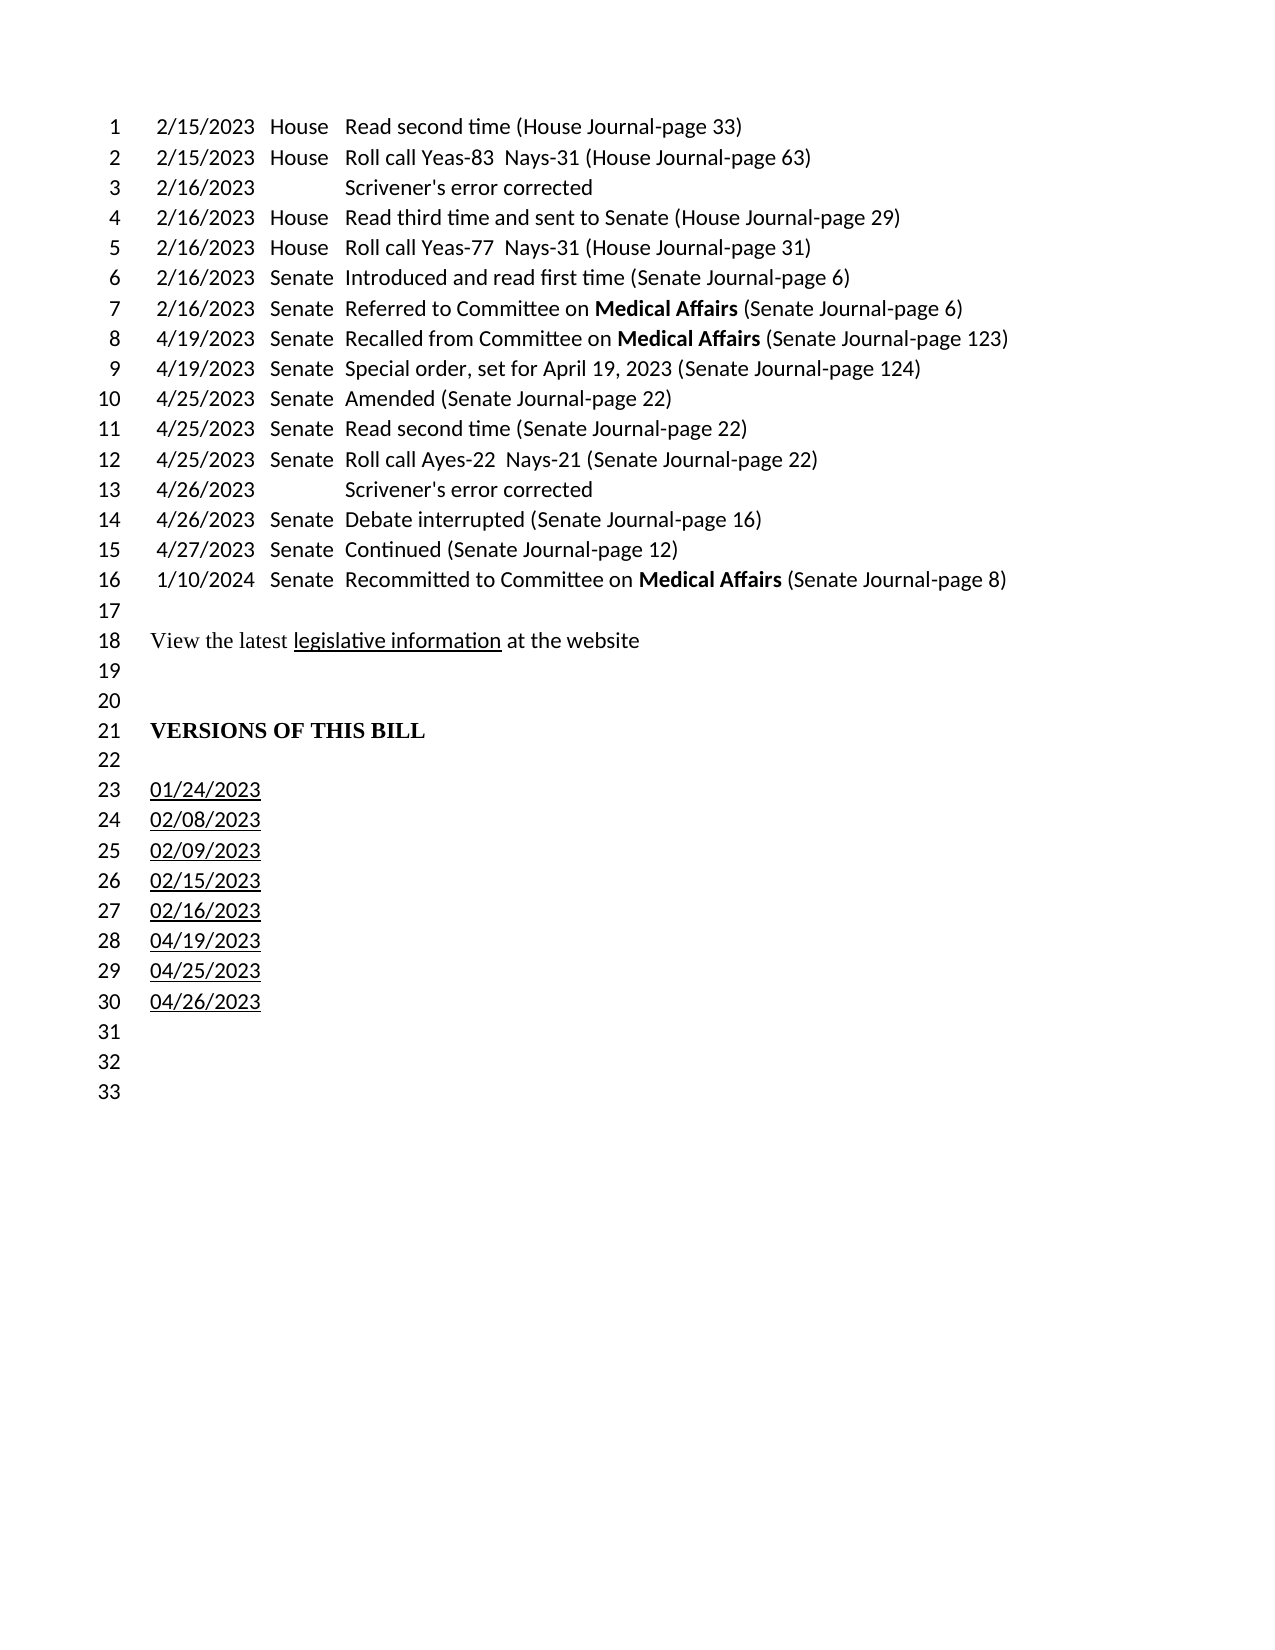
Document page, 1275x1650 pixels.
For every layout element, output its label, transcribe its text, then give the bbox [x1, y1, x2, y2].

text 4/19/2023 Senate Special order, set for April 19, 2023 (Senate Journal-page 124) [150, 354, 1125, 382]
text 2/16/2023 House Read third time and sent to Senate (House Journal-page 29) [150, 203, 1125, 231]
text 02/16/2023 [150, 896, 1125, 924]
text 2/16/2023 Scrivener's error corrected [150, 173, 1125, 201]
text 2/16/2023 Senate Referred to Committee on Medical Affairs (Senate Journal-page 6) [150, 294, 1125, 322]
text VERSIONS OF THIS BILL [150, 717, 1125, 743]
text 2/16/2023 Senate Introduced and read first time (Senate Journal-page 6) [150, 263, 1125, 292]
text 02/09/2023 [150, 836, 1125, 864]
text 2/15/2023 House Roll call Yeas-83 Nays-31 (House Journal-page 63) [150, 143, 1125, 171]
text 04/25/2023 [150, 957, 1125, 984]
text 2/16/2023 House Roll call Yeas-77 Nays-31 (House Journal-page 31) [150, 233, 1125, 261]
text View the latest legislative information at the website [150, 626, 1125, 654]
text 02/08/2023 [150, 806, 1125, 833]
text 04/26/2023 [150, 987, 1125, 1015]
text 4/25/2023 Senate Amended (Senate Journal-page 22) [150, 384, 1125, 412]
text 04/19/2023 [150, 926, 1125, 954]
text 01/24/2023 [150, 775, 1125, 803]
text 4/19/2023 Senate Recalled from Committee on Medical Affairs (Senate Journal-page 123) [150, 324, 1125, 352]
text 2/15/2023 House Read second time (House Journal-page 33) [150, 112, 1125, 141]
text 02/15/2023 [150, 866, 1125, 894]
text 4/26/2023 Senate Debate interrupted (Senate Journal-page 16) [150, 505, 1125, 533]
text 4/25/2023 Senate Roll call Ayes-22 Nays-21 (Senate Journal-page 22) [150, 445, 1125, 473]
text 4/26/2023 Scrivener's error corrected [150, 475, 1125, 503]
text 4/27/2023 Senate Continued (Senate Journal-page 12) [150, 535, 1125, 563]
text 1/10/2024 Senate Recommitted to Committee on Medical Affairs (Senate Journal-page 8) [150, 566, 1125, 594]
text 4/25/2023 Senate Read second time (Senate Journal-page 22) [150, 414, 1125, 443]
